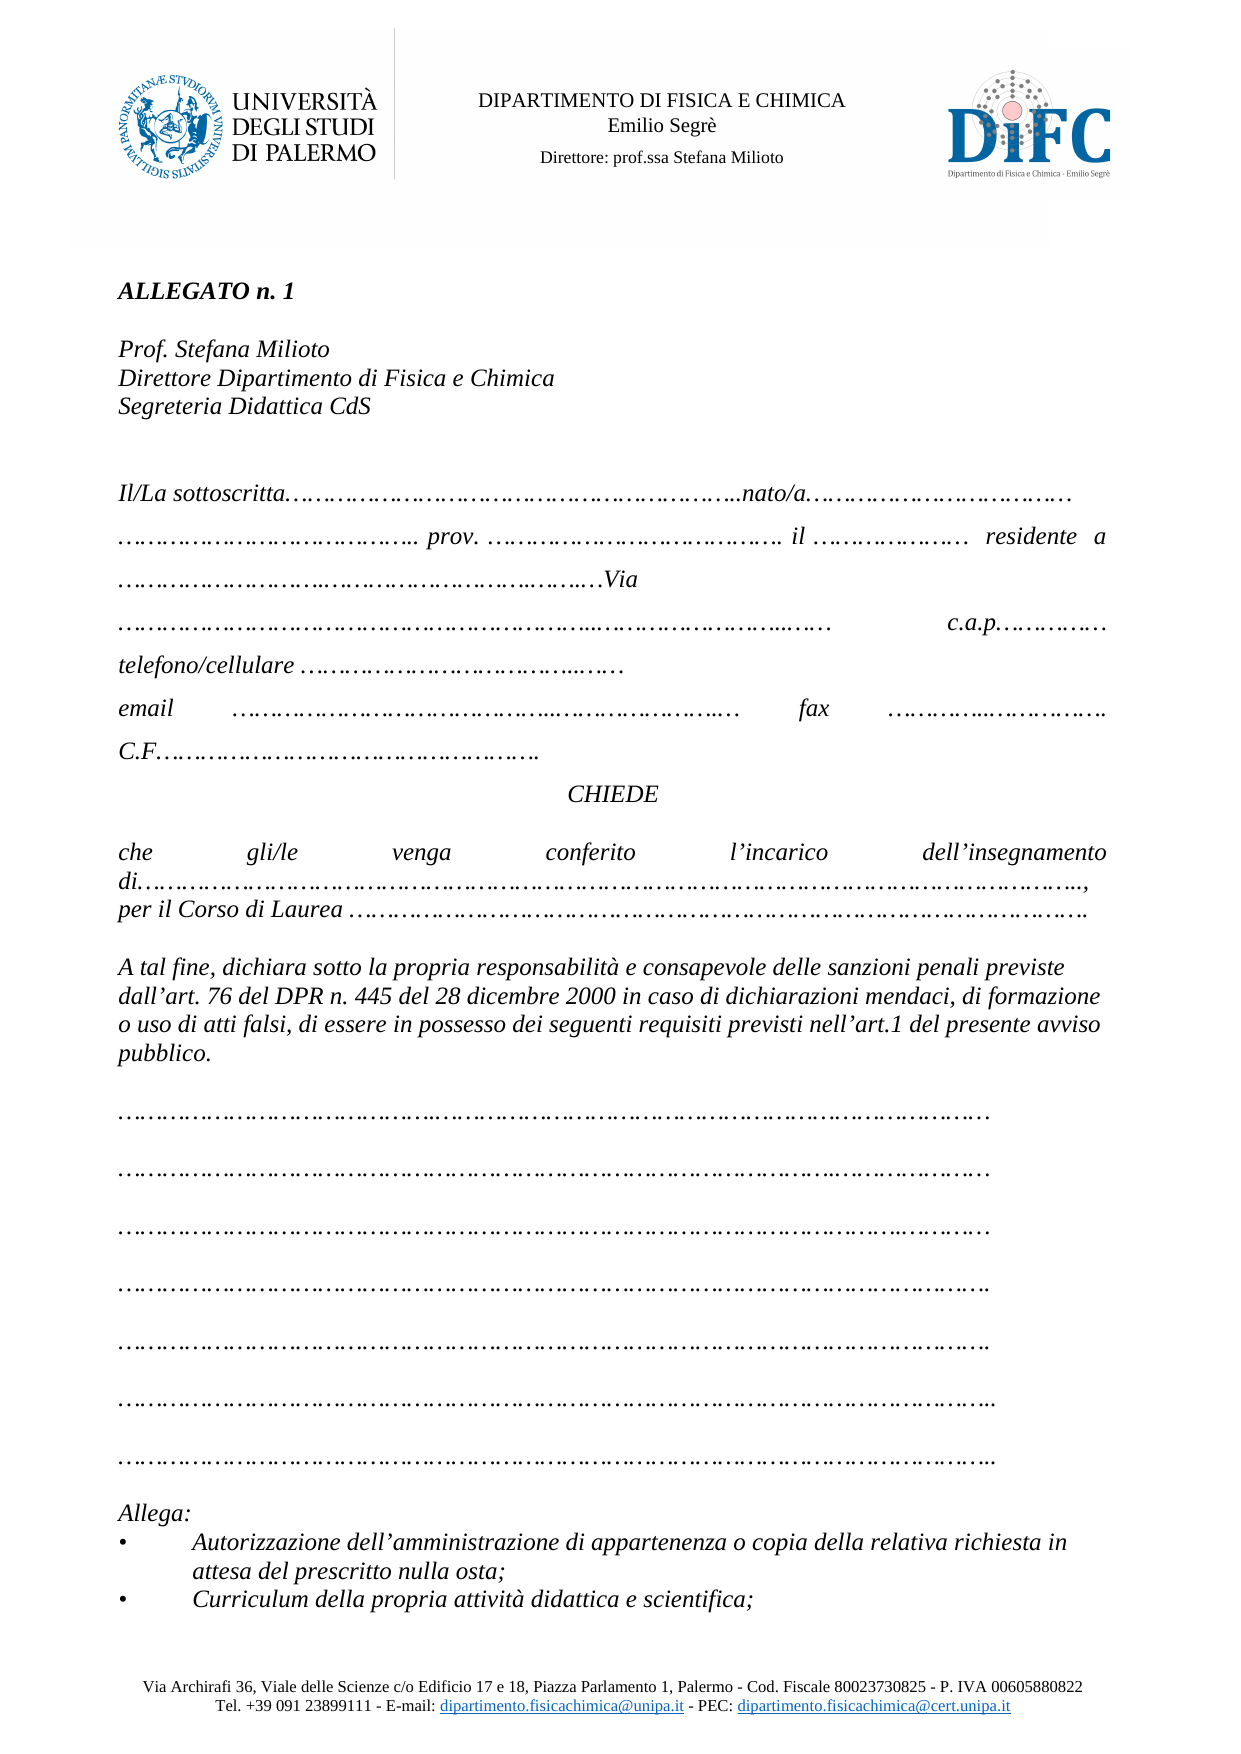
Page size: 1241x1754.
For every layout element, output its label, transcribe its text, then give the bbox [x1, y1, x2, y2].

text ………………………………………………………………………………………………………. [118, 1268, 1107, 1297]
text Segreteria Didattica CdS [118, 391, 1107, 420]
text ALLEGATO n. 1 [118, 276, 1107, 305]
text ………………………………………………………………………………………………………. [118, 1326, 1107, 1354]
text che gli/le venga conferito l’incarico dell’insegnamento di……………………………………………………………………………………………………………….., per il Corso di Laurea ………………………………………………………………………………………. [118, 837, 1107, 923]
text …………………………………………………………………………………….………………… [118, 1153, 1107, 1182]
text Prof. Stefana Milioto [118, 334, 1107, 363]
text ……………………………………………………………………………………………………….. [118, 1441, 1107, 1469]
text CHIEDE [118, 779, 1107, 808]
text ……………………………………………………………………………………………………….. [118, 1383, 1107, 1412]
text Direttore Dipartimento di Fisica e Chimica [118, 363, 1107, 391]
text Allega: [118, 1498, 1107, 1527]
picture [66, 28, 1133, 249]
text …………………………………………………………………………………………….………… [118, 1211, 1107, 1239]
text ………………………………….. prov. …………………………………. il ………………… residente a ……………………….……………………….…….…Via ………………………………………………………..……………………..…… c.a.p…………… telefono/cellulare ………………………………..…… [118, 521, 1107, 679]
text …………………………………….………………………………………………………………… [118, 1096, 1107, 1124]
text A tal fine, dichiara sotto la propria responsabilità e consapevole delle sanzioni penali previste dall’art. 76 del DPR n. 445 del 28 dicembre 2000 in caso di dichiarazioni mendaci, di formazione o uso di atti falsi, di essere in possesso dei seguenti requisiti previsti nell’art.1 del presente avviso pubblico. [118, 952, 1107, 1067]
text • Curriculum della propria attività didattica e scientifica; [118, 1584, 1107, 1613]
text email ……………………………………..………………….… fax …………..……………. C.F……………………………………………. [118, 693, 1107, 765]
text • Autorizzazione dell’amministrazione di appartenenza o copia della relativa richiesta in attesa del prescritto nulla osta; [118, 1527, 1107, 1584]
text Il/La sottoscritta……………………………………………………..nato/a……………………………… [118, 478, 1107, 506]
